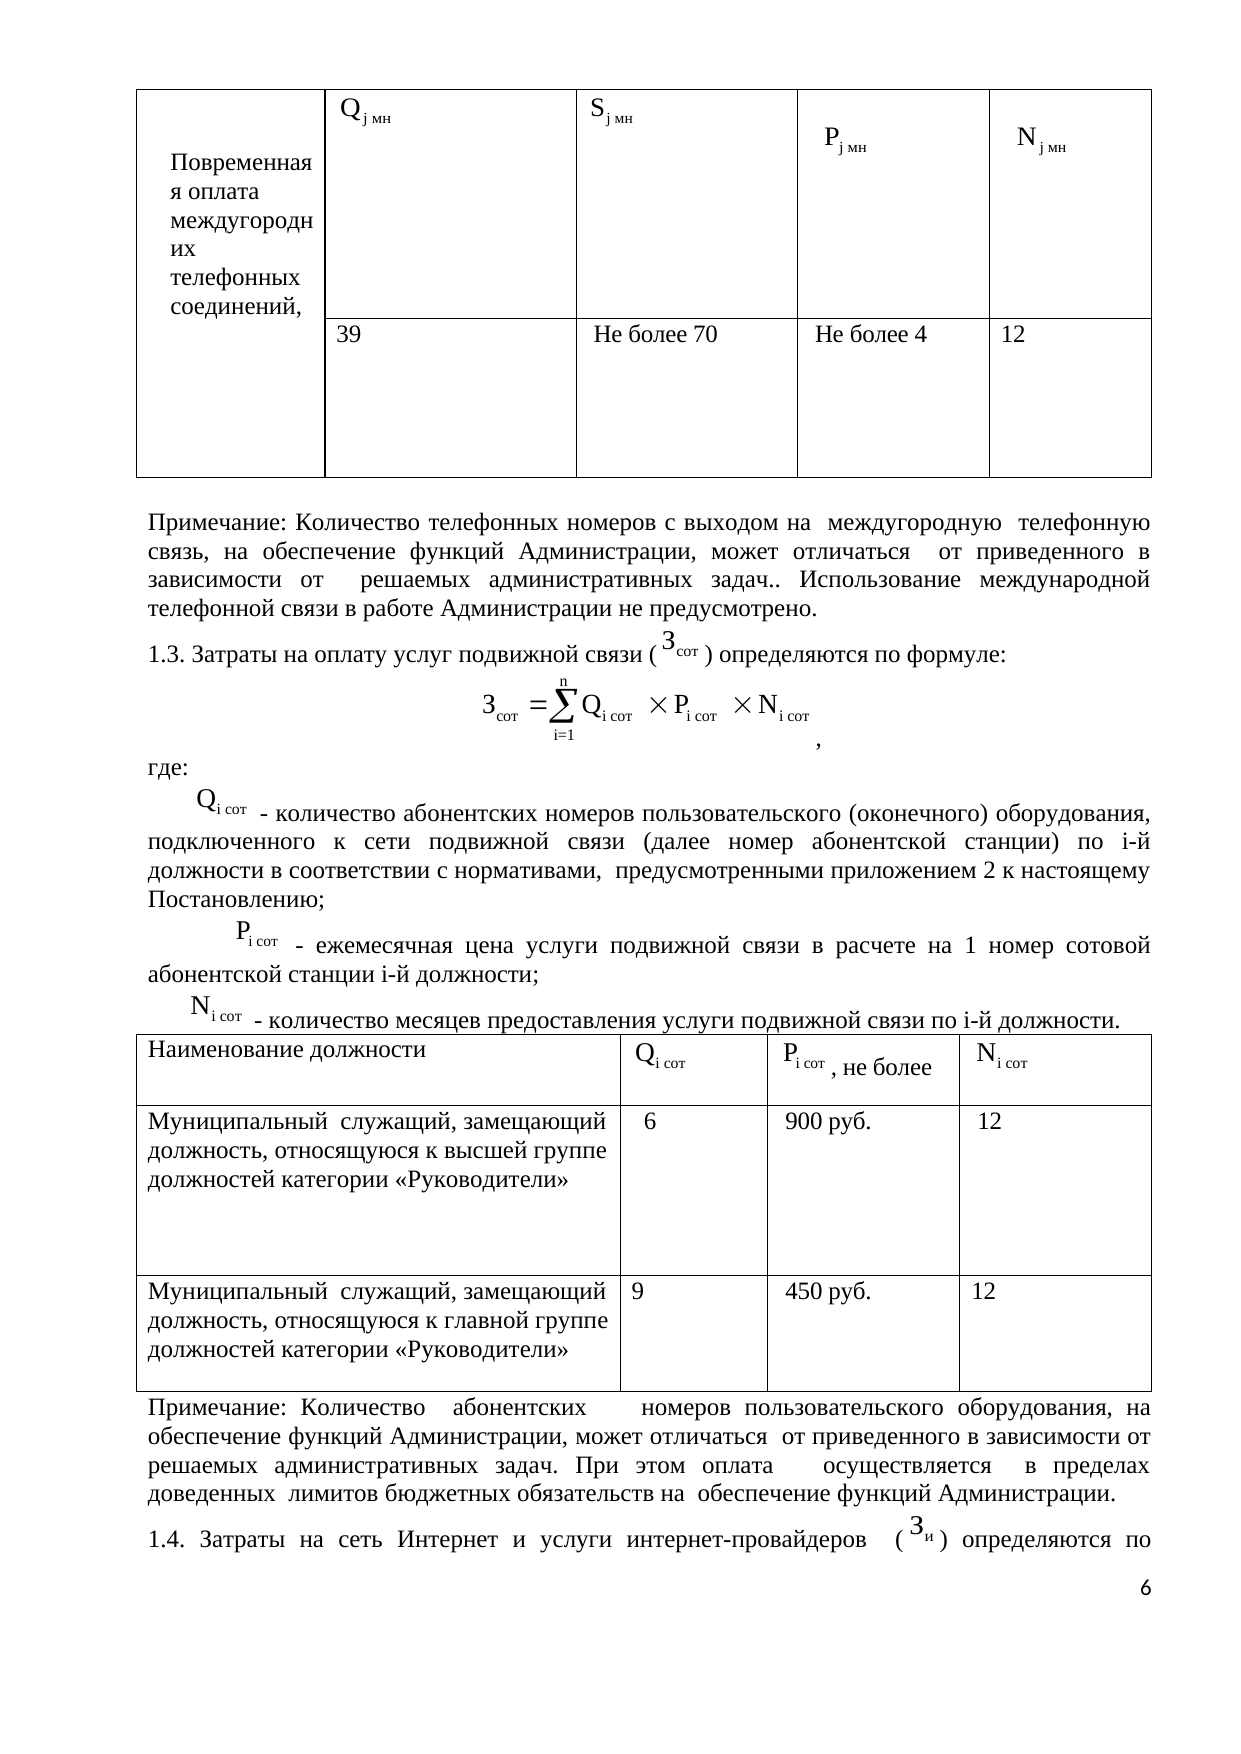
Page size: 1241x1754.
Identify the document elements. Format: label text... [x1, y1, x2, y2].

text 1.3. Затраты на оплату услуг подвижной связи () определяются по формуле: [148, 622, 1152, 668]
table_header [798, 90, 989, 318]
text - количество абонентских номеров пользовательского (оконечного) оборудования, подключенного к сети подвижной связи (далее номер абонентской станции) по i-й должности в соответствии с нормативами, предусмотренными приложением 2 к настоящему Постановлению; [148, 780, 1152, 913]
table_header [960, 1035, 1151, 1105]
table_header [137, 90, 324, 477]
table_header [326, 90, 576, 318]
text где: [148, 752, 1152, 780]
table_cell Муниципальный служащий, замещающий должность, относящуюся к главной группе должностей категории «Руководители» [137, 1276, 620, 1391]
text Примечание: Количество телефонных номеров с выходом на междугородную телефонную связь, на обеспечение функций Администрации, может отличаться от приведенного в зависимости от решаемых административных задач.. Использование международной телефонной связи в работе Администрации не предусмотрено. [148, 507, 1152, 622]
table_cell Не более 4 [798, 319, 989, 477]
text , [148, 668, 1152, 752]
table_cell 39 [326, 319, 576, 477]
table_header [621, 1035, 767, 1105]
table_header Наименование должности [137, 1035, 620, 1105]
table_cell 450 руб. [768, 1276, 959, 1391]
table_cell 12 [960, 1106, 1151, 1275]
table_header , не более [768, 1035, 959, 1105]
table_cell 9 [621, 1276, 767, 1391]
table_cell Не более 70 [577, 319, 797, 477]
text Примечание: Количество абонентских номеров пользовательского оборудования, на обеспечение функций Администрации, может отличаться от приведенного в зависимости от решаемых административных задач. При этом оплата осуществляется в пределах доведенных лимитов бюджетных обязательств на обеспечение функций Администрации. [148, 1392, 1152, 1507]
table_header [990, 90, 1151, 318]
table_cell 900 руб. [768, 1106, 959, 1275]
text - ежемесячная цена услуги подвижной связи в расчете на 1 номер сотовой абонентской станции i-й должности; [148, 913, 1152, 987]
table_header [577, 90, 797, 318]
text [148, 1507, 1152, 1553]
text - количество месяцев предоставления услуги подвижной связи по i-й должности. [148, 987, 1152, 1033]
table_cell 12 [960, 1276, 1151, 1391]
table_cell Муниципальный служащий, замещающий должность, относящуюся к высшей группе должностей категории «Руководители» [137, 1106, 620, 1275]
table_cell 6 [621, 1106, 767, 1275]
table_cell 12 [990, 319, 1151, 477]
